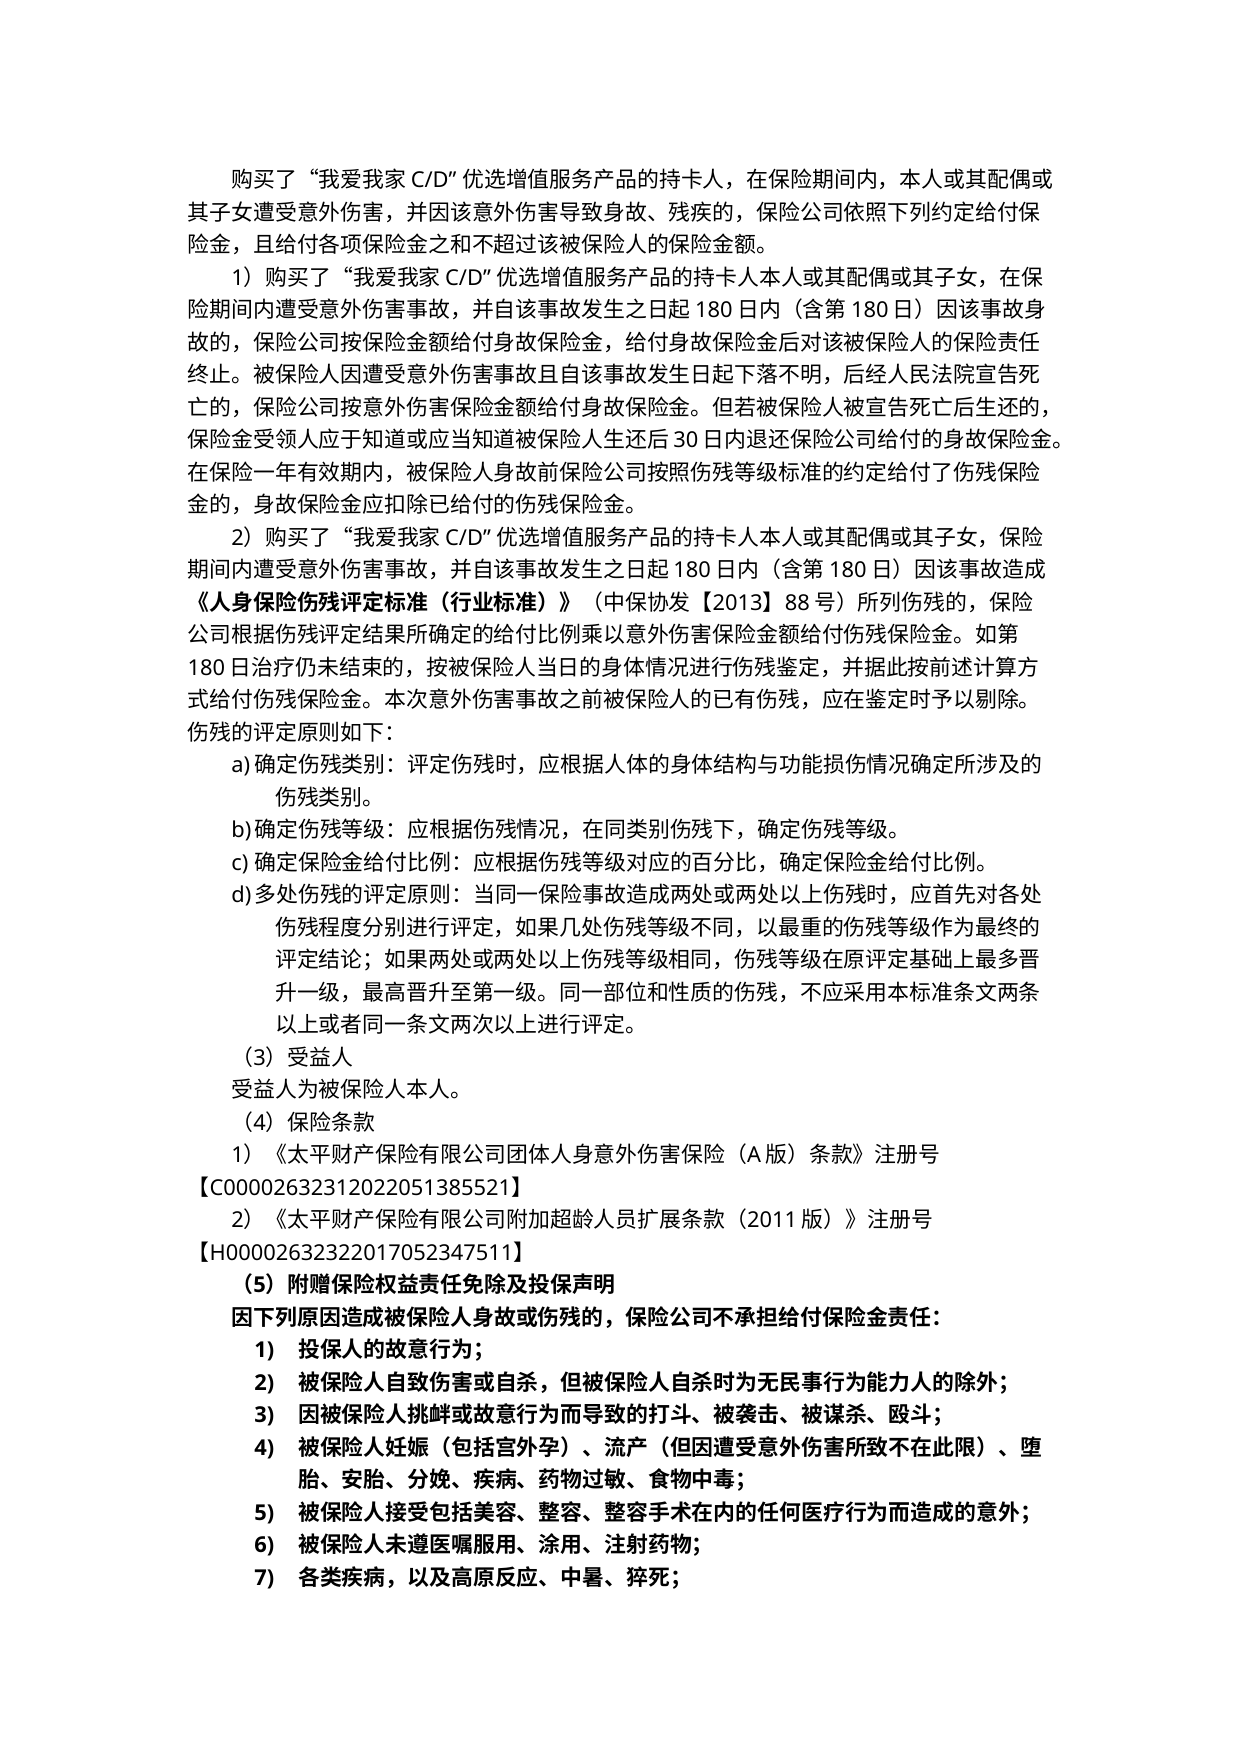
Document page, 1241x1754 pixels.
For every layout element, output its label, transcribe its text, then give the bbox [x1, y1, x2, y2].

list 被保险人接受包括美容、整容、整容手术在内的任何医疗行为而造成的意外； [254, 1494, 1053, 1527]
list 受益人 [231, 1039, 1053, 1072]
text 2）购买了“我爱我家C/D” 优选增值服务产品的持卡人本人或其配偶或其子女，保险期间内遭受意外伤害事故，并自该事故发生之日起180日内（含第180日）因该事故造成《人身保险伤残评定标准（行业标准）》（中保协发【2013】88号）所列伤残的，保险公司根据伤残评定结果所确定的给付比例乘以意外伤害保险金额给付伤残保险金。如第180日治疗仍未结束的，按被保险人当日的身体情况进行伤残鉴定，并据此按前述计算方式给付伤残保险金。本次意外伤害事故之前被保险人的已有伤残，应在鉴定时予以剔除。伤残的评定原则如下： [187, 519, 1053, 747]
text 因下列原因造成被保险人身故或伤残的，保险公司不承担给付保险金责任： [187, 1299, 1053, 1332]
list 被保险人未遵医嘱服用、涂用、注射药物； [254, 1527, 1053, 1559]
text 1）《太平财产保险有限公司团体人身意外伤害保险（A版）条款》注册号【C00002632312022051385521】 [187, 1137, 1053, 1202]
list 投保人的故意行为； [254, 1332, 1053, 1364]
list 多处伤残的评定原则：当同一保险事故造成两处或两处以上伤残时，应首先对各处伤残程度分别进行评定，如果几处伤残等级不同，以最重的伤残等级作为最终的评定结论；如果两处或两处以上伤残等级相同，伤残等级在原评定基础上最多晋升一级，最高晋升至第一级。同一部位和性质的伤残，不应采用本标准条文两条以上或者同一条文两次以上进行评定。 [231, 877, 1053, 1039]
list 确定伤残等级：应根据伤残情况，在同类别伤残下，确定伤残等级。 [231, 812, 1053, 844]
list 各类疾病，以及高原反应、中暑、猝死； [254, 1559, 1053, 1592]
text 购买了“我爱我家C/D” 优选增值服务产品的持卡人，在保险期间内，本人或其配偶或其子女遭受意外伤害，并因该意外伤害导致身故、残疾的，保险公司依照下列约定给付保险金，且给付各项保险金之和不超过该被保险人的保险金额。 [187, 162, 1053, 259]
text 受益人为被保险人本人。 [187, 1072, 1053, 1104]
list 被保险人妊娠（包括宫外孕）、流产（但因遭受意外伤害所致不在此限）、堕胎、安胎、分娩、疾病、药物过敏、食物中毒； [254, 1429, 1053, 1494]
list 保险条款 [231, 1104, 1053, 1137]
list 被保险人自致伤害或自杀，但被保险人自杀时为无民事行为能力人的除外； [254, 1364, 1053, 1397]
list 确定伤残类别：评定伤残时，应根据人体的身体结构与功能损伤情况确定所涉及的伤残类别。 [231, 747, 1053, 812]
list 因被保险人挑衅或故意行为而导致的打斗、被袭击、被谋杀、殴斗； [254, 1397, 1053, 1429]
text 2）《太平财产保险有限公司附加超龄人员扩展条款（2011版）》注册号【H00002632322017052347511】 [187, 1202, 1053, 1267]
list 附赠保险权益责任免除及投保声明 [231, 1267, 1053, 1299]
list 确定保险金给付比例：应根据伤残等级对应的百分比，确定保险金给付比例。 [231, 844, 1053, 877]
text 1）购买了“我爱我家C/D” 优选增值服务产品的持卡人本人或其配偶或其子女，在保险期间内遭受意外伤害事故，并自该事故发生之日起180日内（含第180日）因该事故身故的，保险公司按保险金额给付身故保险金，给付身故保险金后对该被保险人的保险责任终止。被保险人因遭受意外伤害事故且自该事故发生日起下落不明，后经人民法院宣告死亡的，保险公司按意外伤害保险金额给付身故保险金。但若被保险人被宣告死亡后生还的，保险金受领人应于知道或应当知道被保险人生还后30日内退还保险公司给付的身故保险金。在保险一年有效期内，被保险人身故前保险公司按照伤残等级标准的约定给付了伤残保险金的，身故保险金应扣除已给付的伤残保险金。 [187, 259, 1053, 519]
